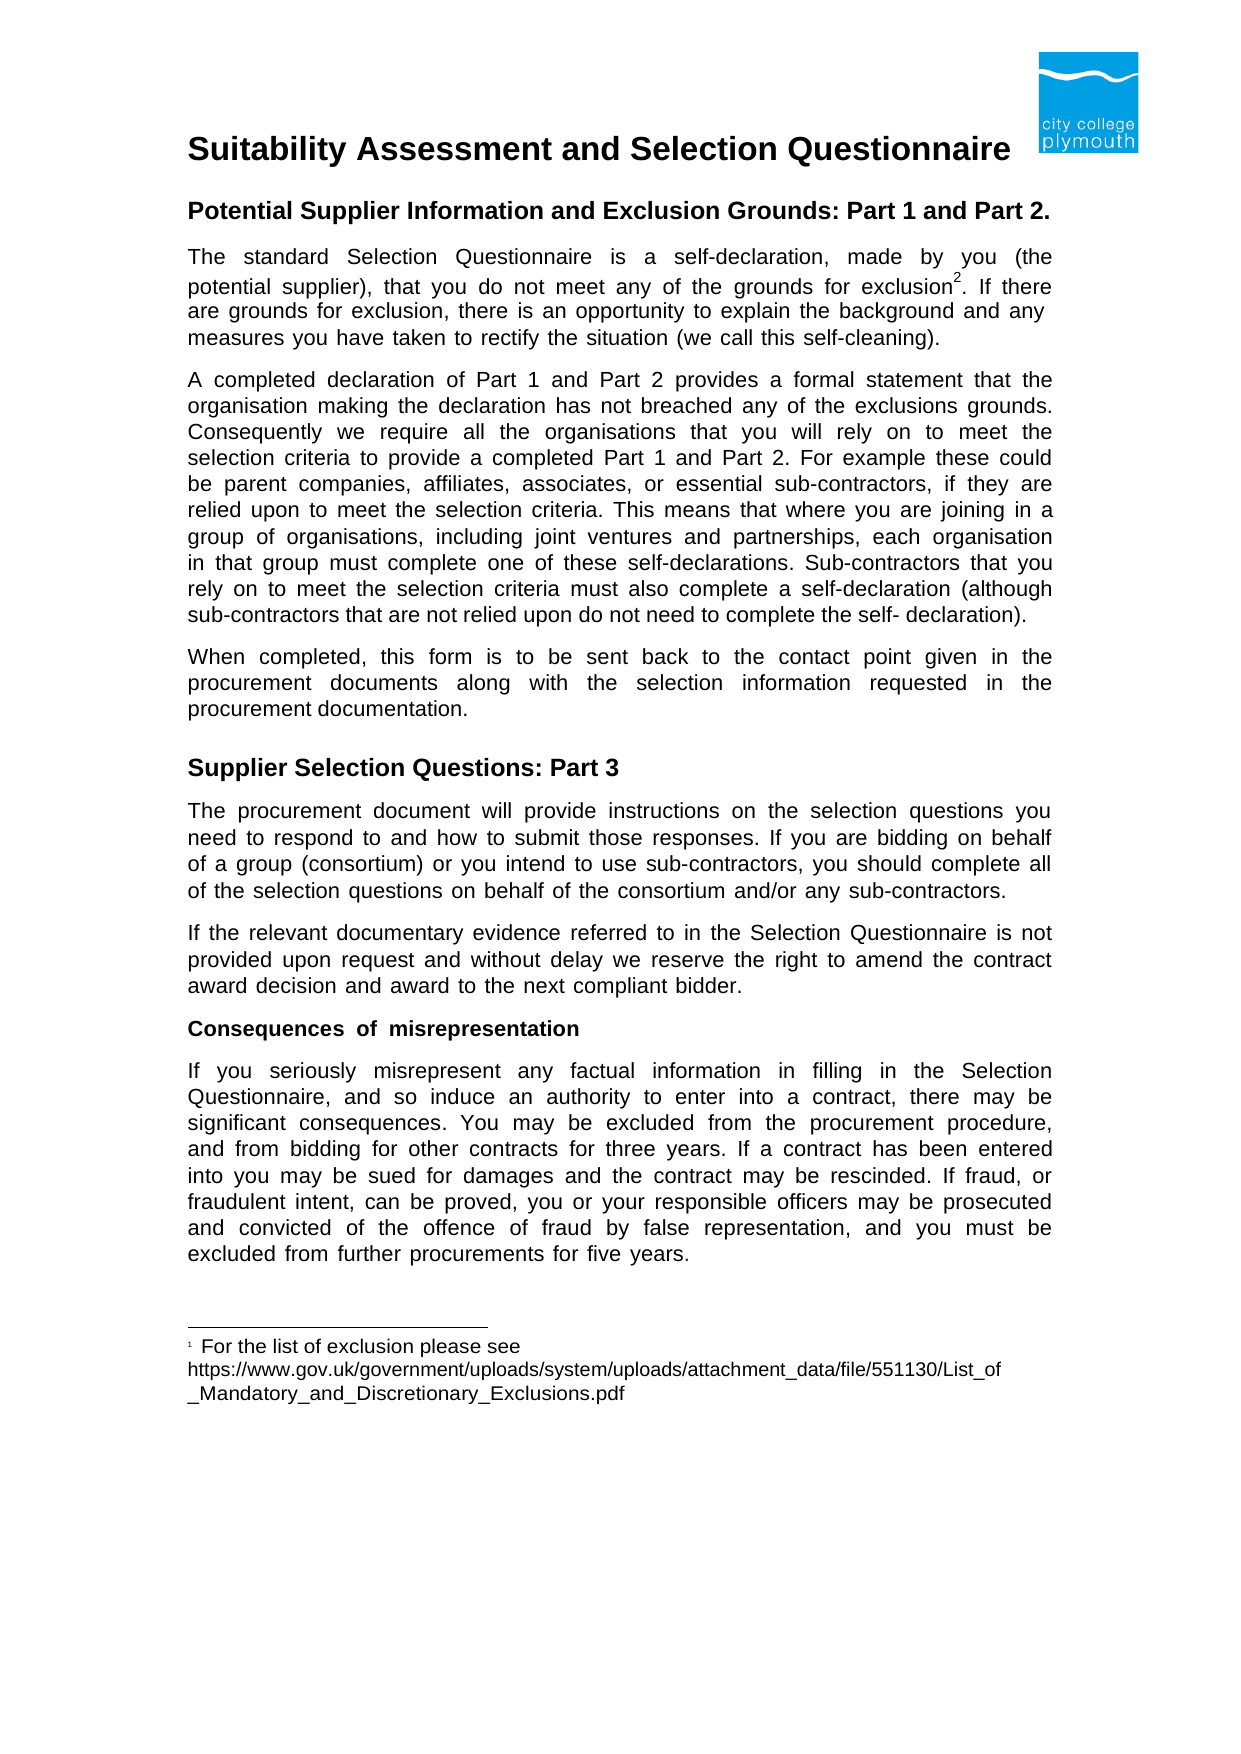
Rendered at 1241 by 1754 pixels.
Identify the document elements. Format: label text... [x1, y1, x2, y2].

picture [1038, 69, 1139, 82]
text If you seriously misrepresent any factual information in filling in the Selection Questionnaire, and so induce an authority to enter into a contract, there may be significant consequences. You may be excluded from the procurement procedure, and from bidding for other contracts for three years. If a contract has been entered into you may be sued for damages and the contract may be rescinded. If fraud, or fraudulent intent, can be proved, you or your responsible officers may be prosecuted and convicted of the offence of fraud by false representation, and you must be excluded from further procurements for five years. [187, 1058, 1053, 1266]
list For the list of exclusion please see https://www.gov.uk/government/uploads/system/uploads/attachment_data/file/551130/List_of [187, 1335, 1044, 1381]
text Suitability Assessment and Selection Questionnaire [187, 129, 1052, 167]
text Potential Supplier Information and Exclusion Grounds: Part 1 and Part 2. [187, 196, 1052, 225]
text If the relevant documentary evidence referred to in the Selection Questionnaire is not provided upon request and without delay we reserve the right to amend the contract award decision and award to the next compliant bidder. [187, 920, 1052, 998]
text When completed, this form is to be sent back to the contact point given in the procurement documents along with the selection information requested in the procurement documentation. [187, 644, 1053, 721]
text measures you have taken to rectify the situation (we call this self-cleaning). [187, 324, 948, 350]
subtitle Supplier Selection Questions: Part 3 [187, 753, 620, 781]
text Consequences of misrepresentation [187, 1016, 584, 1041]
text The procurement document will provide instructions on the selection questions you need to respond to and how to submit those responses. If you are bidding on behalf of a group (consortium) or you intend to use sub-contractors, you should complete all of the selection questions on behalf of the consortium and/or any sub-contractors. [187, 798, 1052, 903]
text _Mandatory_and_Discretionary_Exclusions.pdf [187, 1382, 1065, 1405]
text A completed declaration of Part 1 and Part 2 provides a formal statement that the organisation making the declaration has not breached any of the exclusions grounds. Consequently we require all the organisations that you will rely on to meet the selection criteria to provide a completed Part 1 and Part 2. For example these could be parent companies, affiliates, associates, or essential sub-contractors, if they are relied upon to meet the selection criteria. This means that where you are joining in a group of organisations, including joint ventures and partnerships, each organisation in that group must complete one of these self-declarations. Sub-contractors that you rely on to meet the selection criteria must also complete a self-declaration (although sub-contractors that are not relied upon do not need to complete the self- declaration). [187, 367, 1053, 627]
text The standard Selection Questionnaire is a self-declaration, made by you (the potential supplier), that you do not meet any of the grounds for exclusion2. If there are grounds for exclusion, there is an opportunity to explain the background and any [187, 246, 1053, 323]
